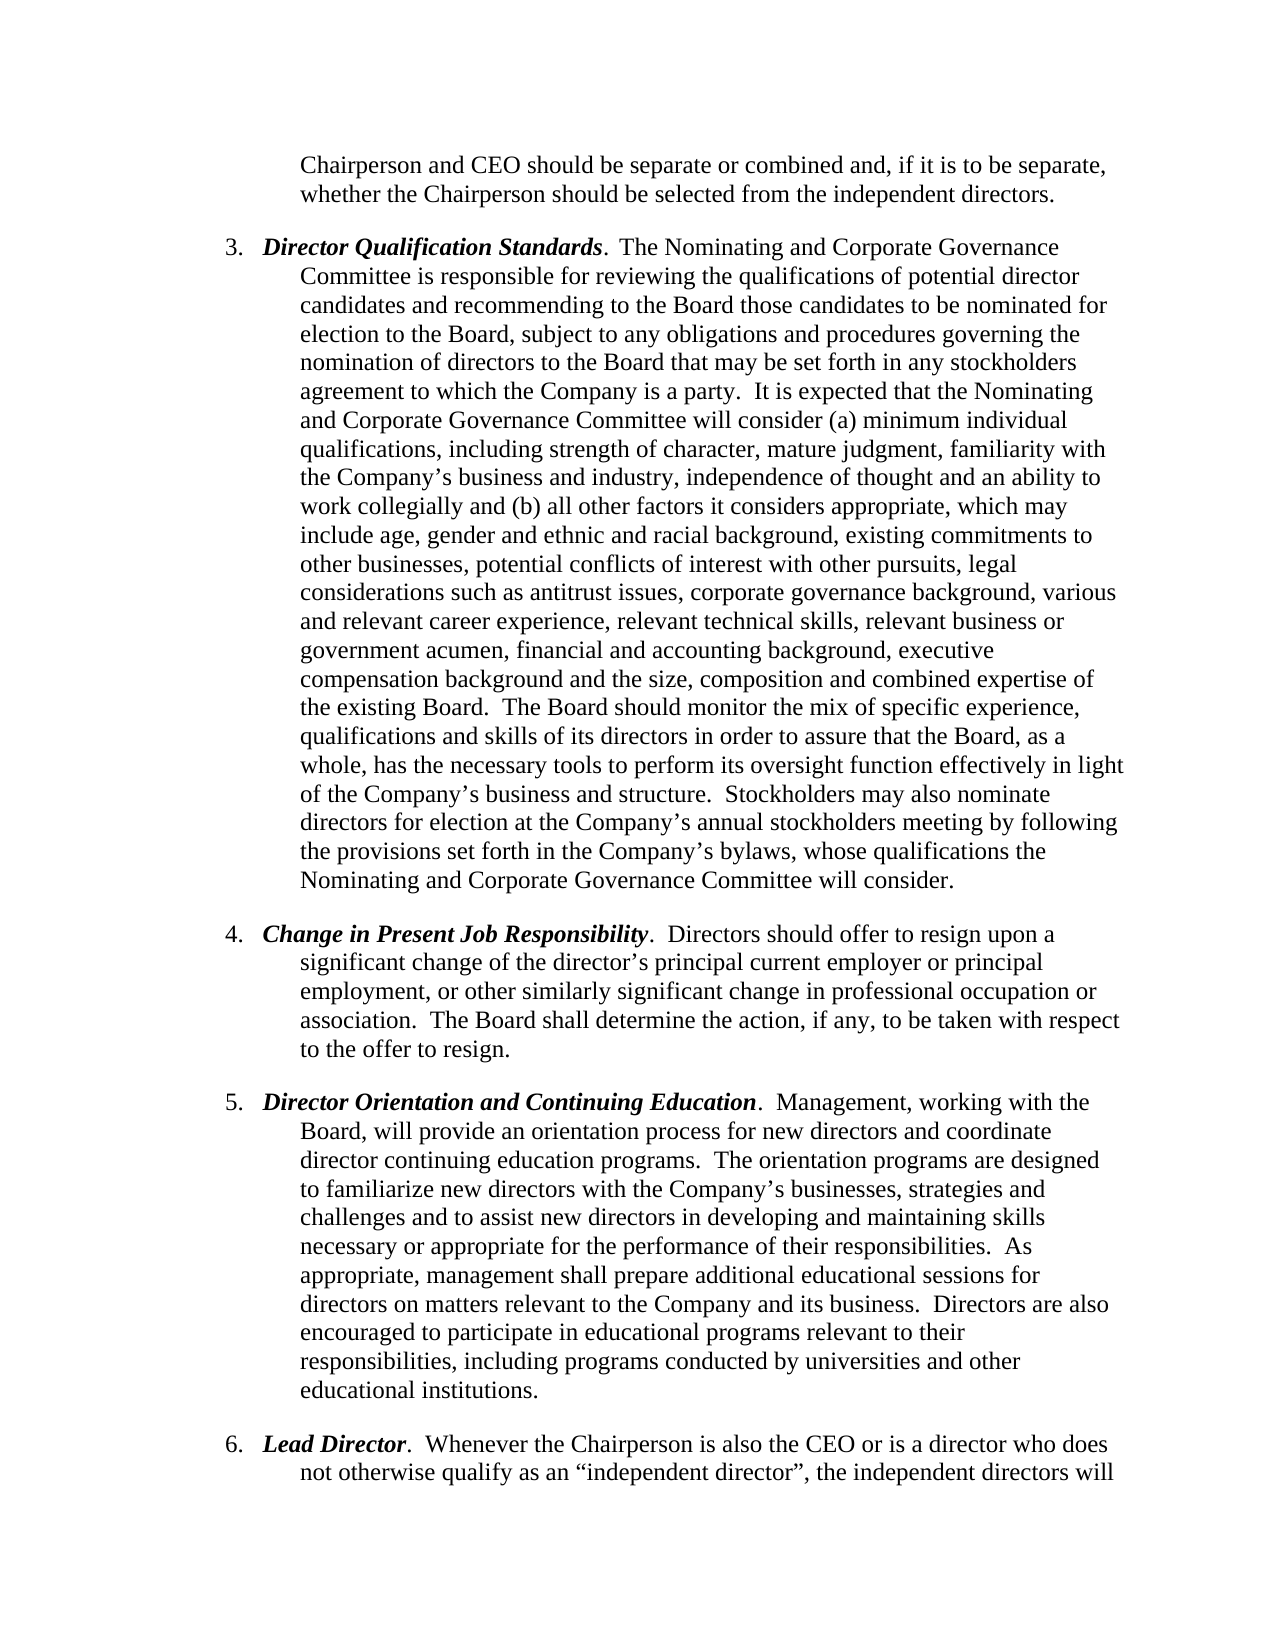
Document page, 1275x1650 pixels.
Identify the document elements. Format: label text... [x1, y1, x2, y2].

subtitle Director Qualification Standards. The Nominating and Corporate Governance Committee is responsible for reviewing the qualifications of potential director candidates and recommending to the Board those candidates to be nominated for election to the Board, subject to any obligations and procedures governing the nomination of directors to the Board that may be set forth in any stockholders agreement to which the Company is a party. It is expected that the Nominating and Corporate Governance Committee will consider (a) minimum individual qualifications, including strength of character, mature judgment, familiarity with the Company’s business and industry, independence of thought and an ability to work collegially and (b) all other factors it considers appropriate, which may include age, gender and ethnic and racial background, existing commitments to other businesses, potential conflicts of interest with other pursuits, legal considerations such as antitrust issues, corporate governance background, various and relevant career experience, relevant technical skills, relevant business or government acumen, financial and accounting background, executive compensation background and the size, composition and combined expertise of the existing Board. The Board should monitor the mix of specific experience, qualifications and skills of its directors in order to assure that the Board, as a whole, has the necessary tools to perform its oversight function effectively in light of the Company’s business and structure. Stockholders may also nominate directors for election at the Company’s annual stockholders meeting by following the provisions set forth in the Company’s bylaws, whose qualifications the Nominating and Corporate Governance Committee will consider. [225, 232, 1125, 894]
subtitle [225, 1429, 1125, 1486]
subtitle Change in Present Job Responsibility. Directors should offer to resign upon a significant change of the director’s principal current employer or principal employment, or other similarly significant change in professional occupation or association. The Board shall determine the action, if any, to be taken with respect to the offer to resign. [225, 919, 1125, 1062]
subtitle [225, 150, 1125, 207]
subtitle Director Orientation and Continuing Education. Management, working with the Board, will provide an orientation process for new directors and coordinate director continuing education programs. The orientation programs are designed to familiarize new directors with the Company’s businesses, strategies and challenges and to assist new directors in developing and maintaining skills necessary or appropriate for the performance of their responsibilities. As appropriate, management shall prepare additional educational sessions for directors on matters relevant to the Company and its business. Directors are also encouraged to participate in educational programs relevant to their responsibilities, including programs conducted by universities and other educational institutions. [225, 1087, 1125, 1404]
